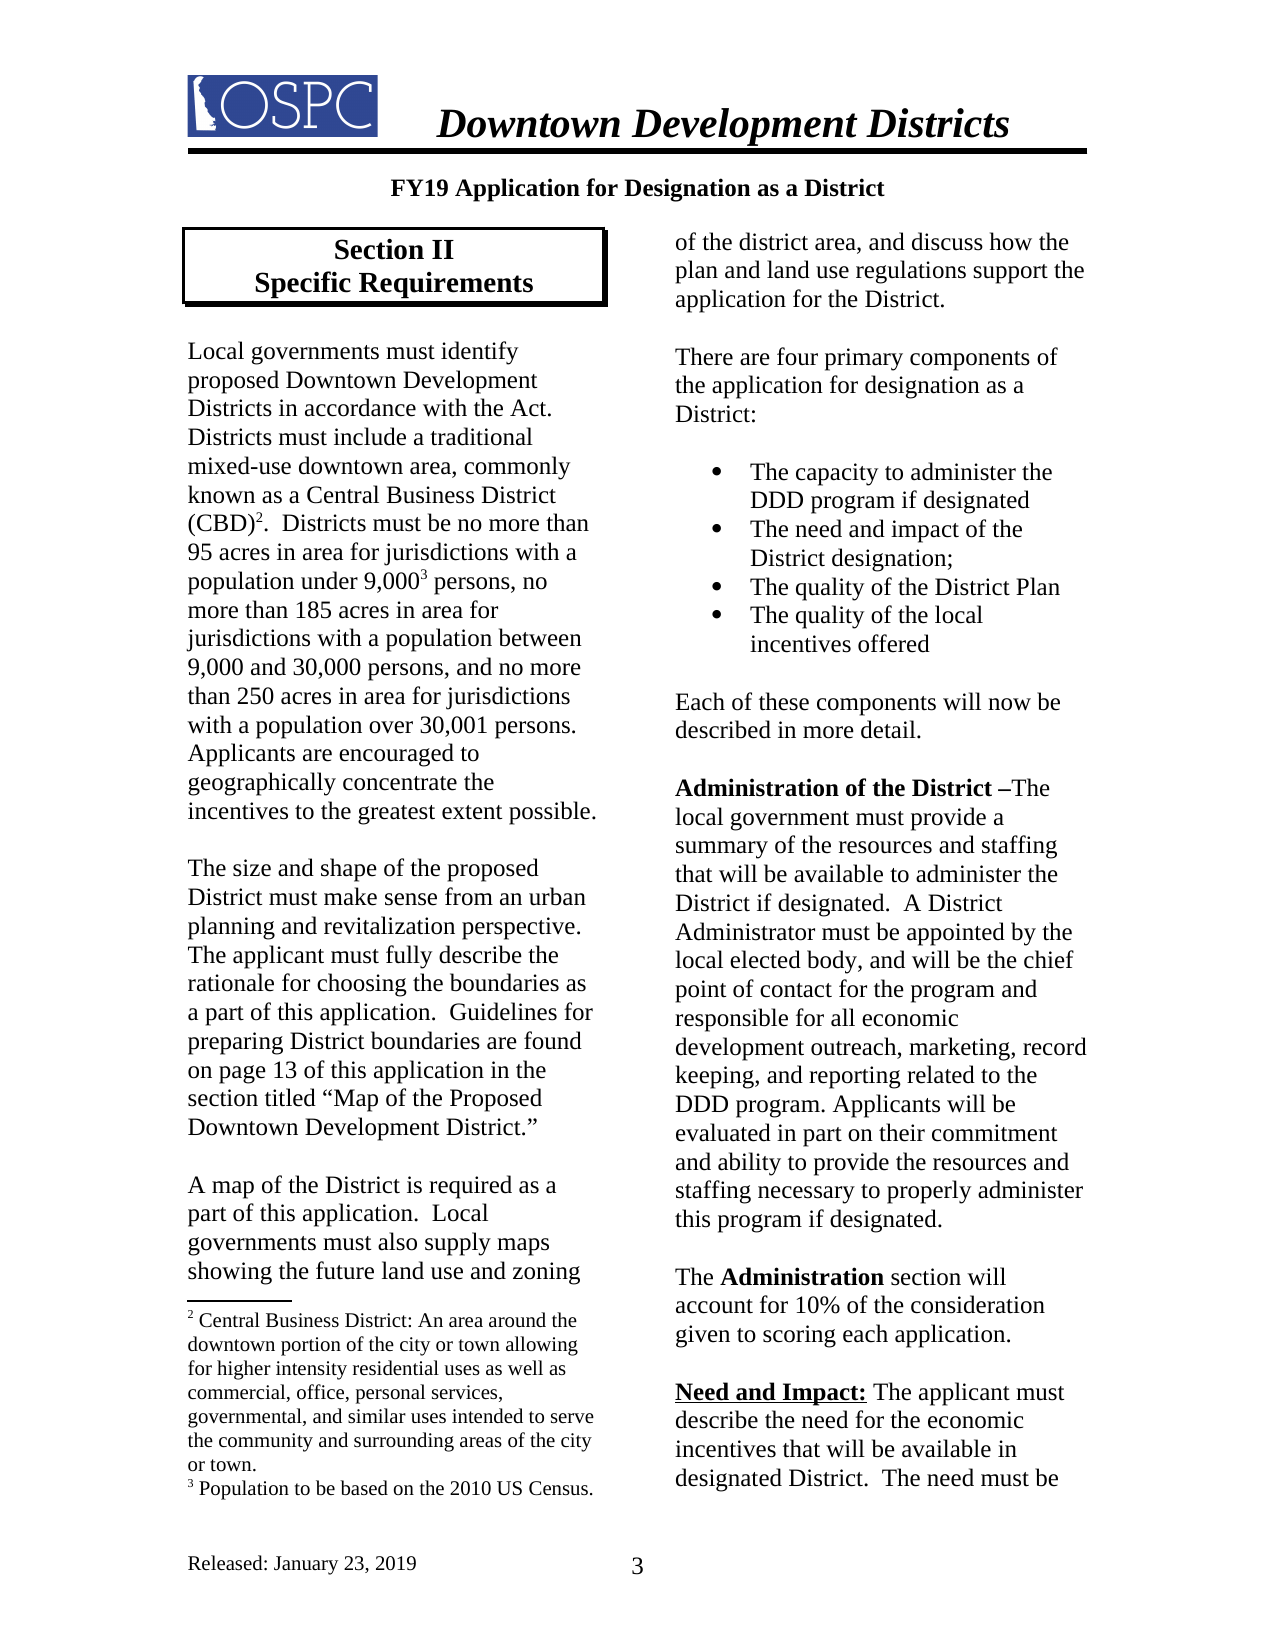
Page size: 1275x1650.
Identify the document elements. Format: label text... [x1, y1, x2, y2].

text There are four primary components of the application for designation as a District: [675, 342, 1087, 428]
list The need and impact of the District designation; [712, 514, 1087, 572]
text Section II [185, 230, 602, 260]
list The quality of the local incentives offered [712, 600, 1087, 658]
text The size and shape of the proposed District must make sense from an urban planning and revitalization perspective. The applicant must fully describe the rationale for choosing the boundaries as a part of this application. Guidelines for preparing District boundaries are found on page 13 of this application in the section titled “Map of the Proposed Downtown Development District.” [187, 853, 600, 1141]
text Each of these components will now be described in more detail. [675, 687, 1087, 744]
picture [187, 75, 378, 137]
text A map of the District is required as a part of this application. Local governments must also supply maps showing the future land use and zoning of the district area, and discuss how the plan and land use regulations support the application for the District. [187, 1170, 600, 1285]
text Administration of the District –The local government must provide a summary of the resources and staffing that will be available to administer the District if designated. A District Administrator must be appointed by the local elected body, and will be the chief point of contact for the program and responsible for all economic development outreach, marketing, record keeping, and reporting related to the DDD program. Applicants will be evaluated in part on their commitment and ability to provide the resources and staffing necessary to properly administer this program if designated. [675, 773, 1087, 1233]
text Local governments must identify proposed Downtown Development Districts in accordance with the Act. Districts must include a traditional mixed-use downtown area, commonly known as a Central Business District (CBD). Districts must be no more than 95 acres in area for jurisdictions with a population under 9,000 persons, no more than 185 acres in area for jurisdictions with a population between 9,000 and 30,000 persons, and no more than 250 acres in area for jurisdictions with a population over 30,001 persons. Applicants are encouraged to geographically concentrate the incentives to the greatest extent possible. [187, 336, 600, 825]
text A map of the District is required as a part of this application. Local governments must also supply maps showing the future land use and zoning of the district area, and discuss how the plan and land use regulations support the application for the District. [675, 227, 1087, 313]
text The Administration section will account for 10% of the consideration given to scoring each application. [675, 1262, 1087, 1348]
list The quality of the District Plan [712, 572, 1087, 600]
text Specific Requirements [185, 260, 602, 301]
list The capacity to administer the DDD program if designated [712, 457, 1087, 514]
